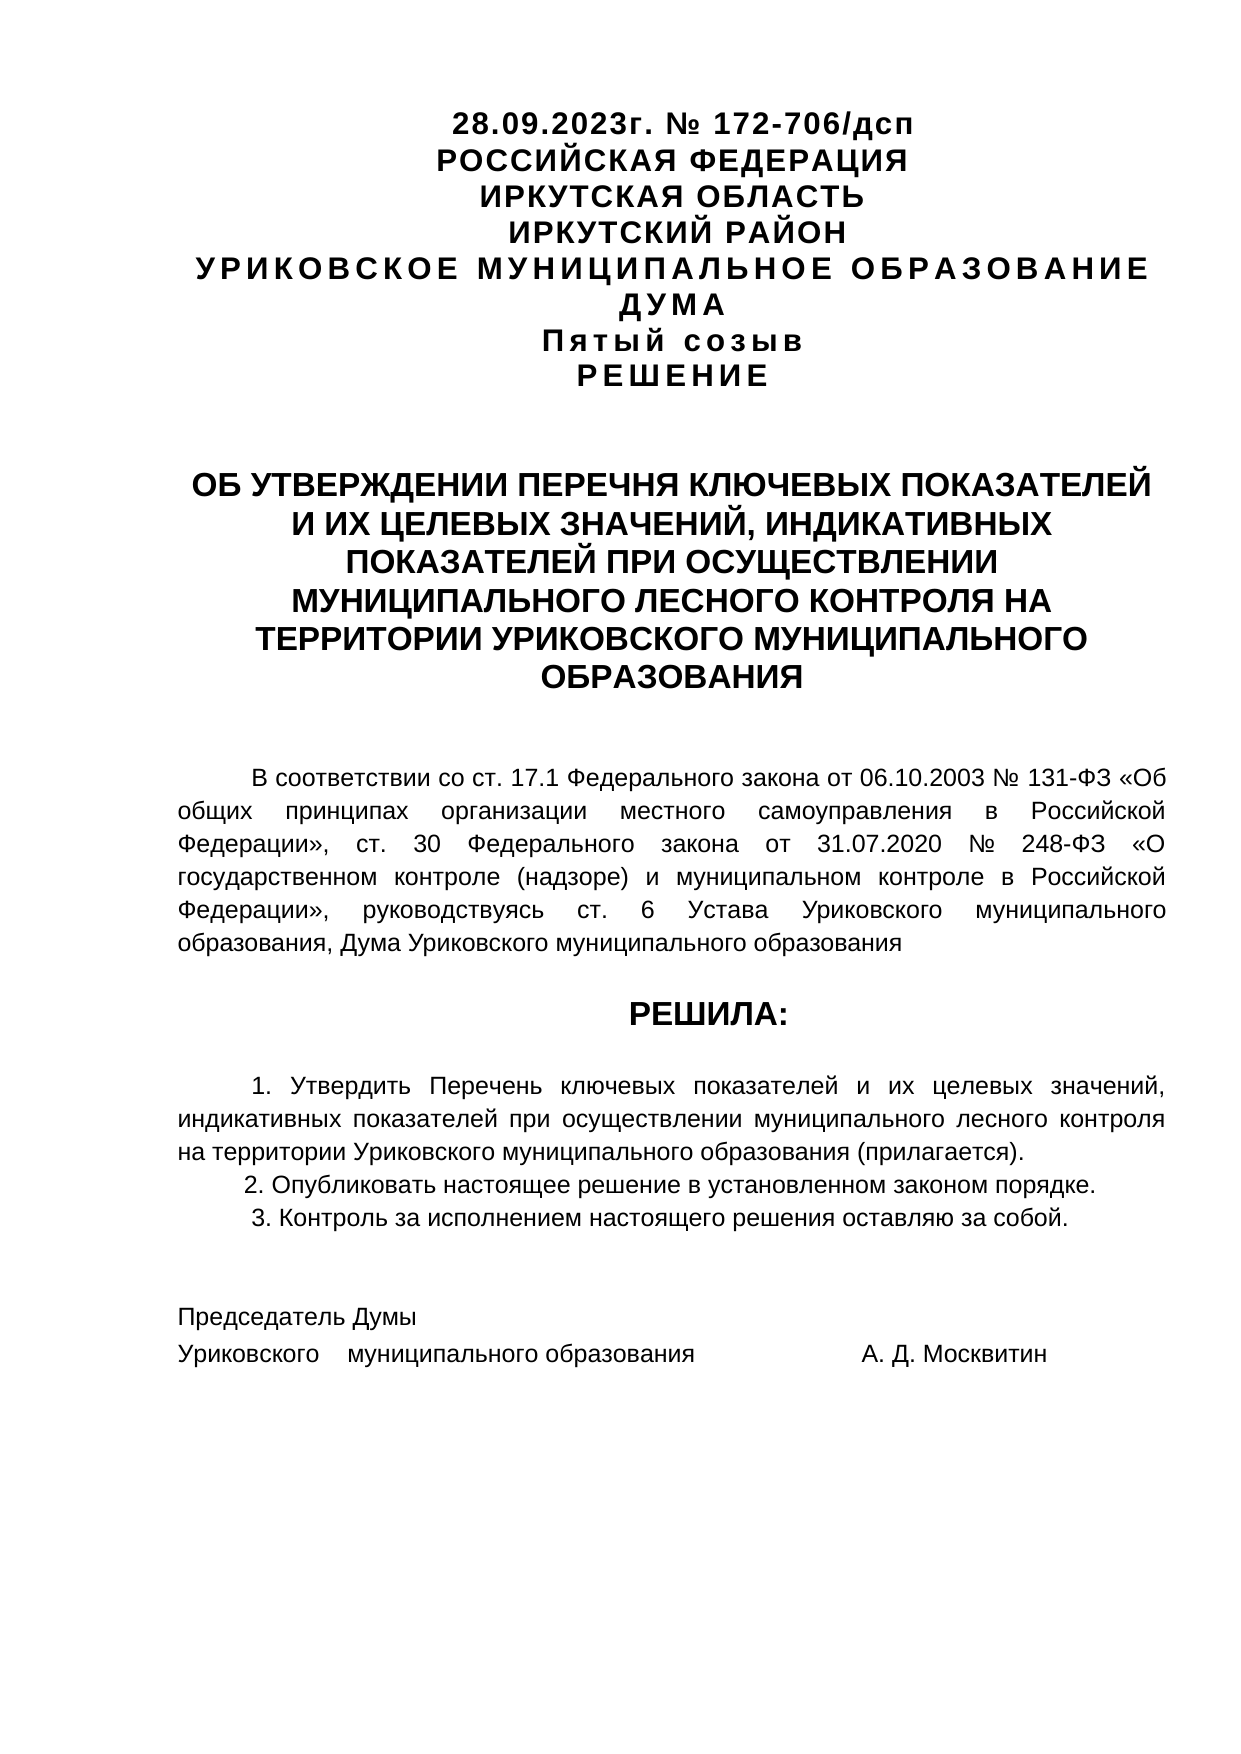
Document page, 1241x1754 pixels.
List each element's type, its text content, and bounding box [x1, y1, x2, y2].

text 1. Утвердить Перечень ключевых показателей и их целевых значений, индикативных показателей при осуществлении муниципального лесного контроля на территории Уриковского муниципального образования (прилагается). [177, 1071, 1167, 1166]
text ОБ УТВЕРЖДЕНИИ ПЕРЕЧНЯ КЛЮЧЕВЫХ ПОКАЗАТЕЛЕЙ И ИХ ЦЕЛЕВЫХ ЗНАЧЕНИЙ, ИНДИКАТИВНЫХ ПОКАЗАТЕЛЕЙ ПРИ ОСУЩЕСТВЛЕНИИ МУНИЦИПАЛЬНОГО ЛЕСНОГО КОНТРОЛЯ НА ТЕРРИТОРИИ УРИКОВСКОГО МУНИЦИПАЛЬНОГО ОБРАЗОВАНИЯ [177, 465, 1167, 696]
text В соответствии со ст. 17.1 Федерального закона от 06.10.2003 № 131-ФЗ «Об общих принципах организации местного самоуправления в Российской Федерации», ст. 30 Федерального закона от 31.07.2020 № 248-ФЗ «О государственном контроле (надзоре) и муниципальном контроле в Российской Федерации», руководствуясь ст. 6 Устава Уриковского муниципального образования, Дума Уриковского муниципального образования [177, 763, 1167, 957]
text 28.09.2023г. № 172-706/дсп [177, 103, 1167, 142]
text Пятый созыв [177, 322, 1167, 357]
text 2. Опубликовать настоящее решение в установленном законом порядке. [177, 1170, 1167, 1199]
text УРИКОВСКОЕ МУНИЦИПАЛЬНОЕ ОБРАЗОВАНИЕ [177, 250, 1167, 286]
text ИРКУТСКИЙ РАЙОН [177, 214, 1167, 250]
text ИРКУТСКАЯ ОБЛАСТЬ [177, 178, 1167, 214]
text ДУМА [177, 286, 1167, 322]
text 3. Контроль за исполнением настоящего решения оставляю за собой. [177, 1203, 1167, 1232]
text Уриковского муниципального образования А. Д. Москвитин [177, 1335, 1167, 1369]
text РЕШИЛА: [177, 994, 1167, 1033]
text Председатель Думы [177, 1302, 1167, 1331]
text РЕШЕНИЕ [177, 357, 1167, 393]
text РОССИЙСКАЯ ФЕДЕРАЦИЯ [177, 142, 1167, 178]
